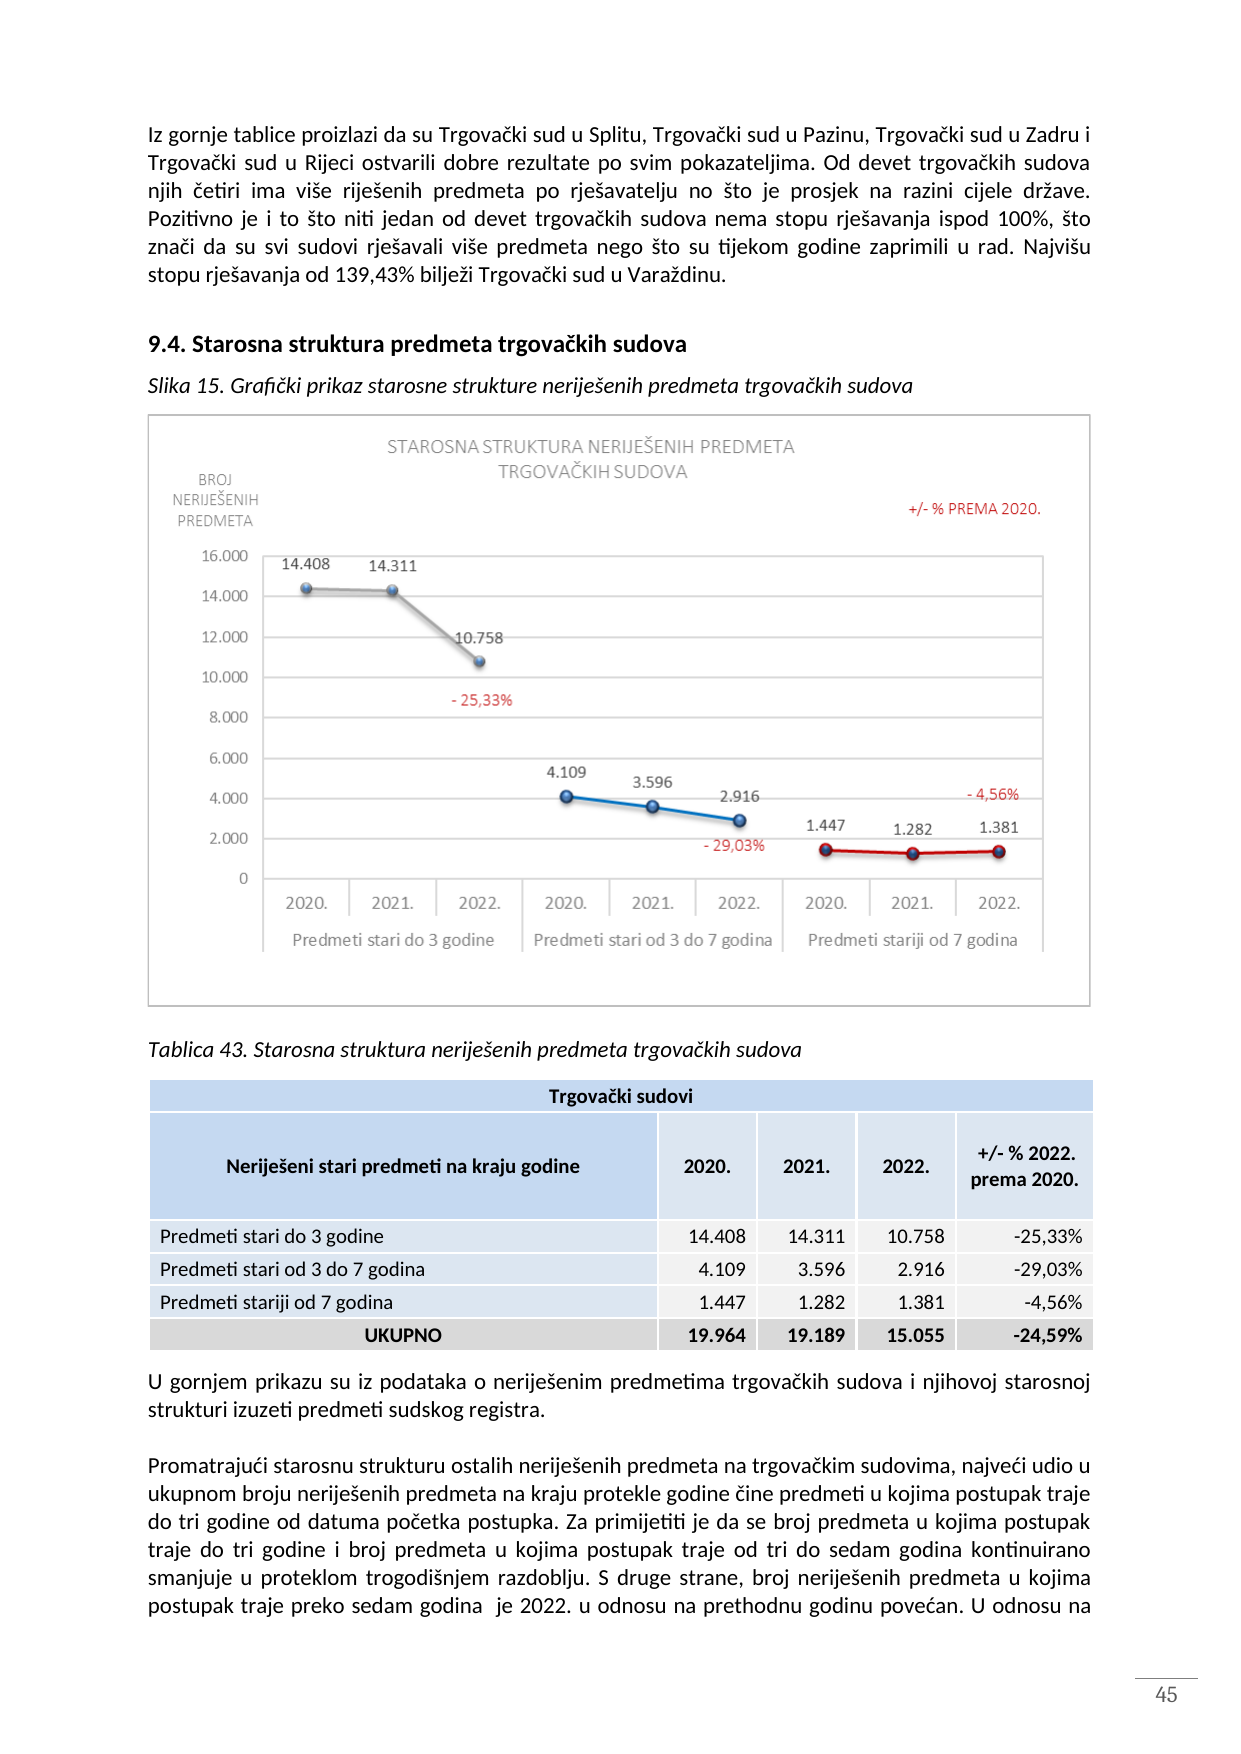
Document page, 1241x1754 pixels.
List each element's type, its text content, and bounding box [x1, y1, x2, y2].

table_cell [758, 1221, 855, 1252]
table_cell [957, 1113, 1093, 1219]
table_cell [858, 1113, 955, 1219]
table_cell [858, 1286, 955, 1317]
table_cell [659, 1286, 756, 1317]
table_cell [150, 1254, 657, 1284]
text Slika 15. Grafički prikaz starosne strukture neriješenih predmeta trgovačkih sudova [148, 371, 1093, 399]
text Tablica 43. Starosna struktura neriješenih predmeta trgovačkih sudova [148, 1035, 1093, 1063]
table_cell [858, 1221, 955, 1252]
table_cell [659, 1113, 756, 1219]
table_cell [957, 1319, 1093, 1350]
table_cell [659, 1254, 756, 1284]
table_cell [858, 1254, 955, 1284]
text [148, 1451, 1093, 1619]
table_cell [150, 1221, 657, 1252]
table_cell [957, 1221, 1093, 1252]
text U gornjem prikazu su iz podataka o neriješenim predmetima trgovačkih sudova i njihovoj starosnoj strukturi izuzeti predmeti sudskog registra. [148, 1367, 1093, 1423]
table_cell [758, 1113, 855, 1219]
picture [147, 414, 1091, 1007]
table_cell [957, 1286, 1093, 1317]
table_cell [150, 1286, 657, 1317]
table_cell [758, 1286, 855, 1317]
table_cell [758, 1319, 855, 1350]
text 9.4. Starosna struktura predmeta trgovačkih sudova [148, 328, 1093, 359]
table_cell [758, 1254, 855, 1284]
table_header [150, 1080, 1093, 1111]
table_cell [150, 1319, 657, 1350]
text Iz gornje tablice proizlazi da su Trgovački sud u Splitu, Trgovački sud u Pazinu, Trgovački sud u Zadru i Trgovački sud u Rijeci ostvarili dobre rezultate po svim pokazateljima. Od devet trgovačkih sudova njih četiri ima više riješenih predmeta po rješavatelju no što je prosjek na razini cijele države. Pozitivno je i to što niti jedan od devet trgovačkih sudova nema stopu rješavanja ispod 100%, što znači da su svi sudovi rješavali više predmeta nego što su tijekom godine zaprimili u rad. Najvišu stopu rješavanja od 139,43% bilježi Trgovački sud u Varaždinu. [148, 120, 1093, 288]
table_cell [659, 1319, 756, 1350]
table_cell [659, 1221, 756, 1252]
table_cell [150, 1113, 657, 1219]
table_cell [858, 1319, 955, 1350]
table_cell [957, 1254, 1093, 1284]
